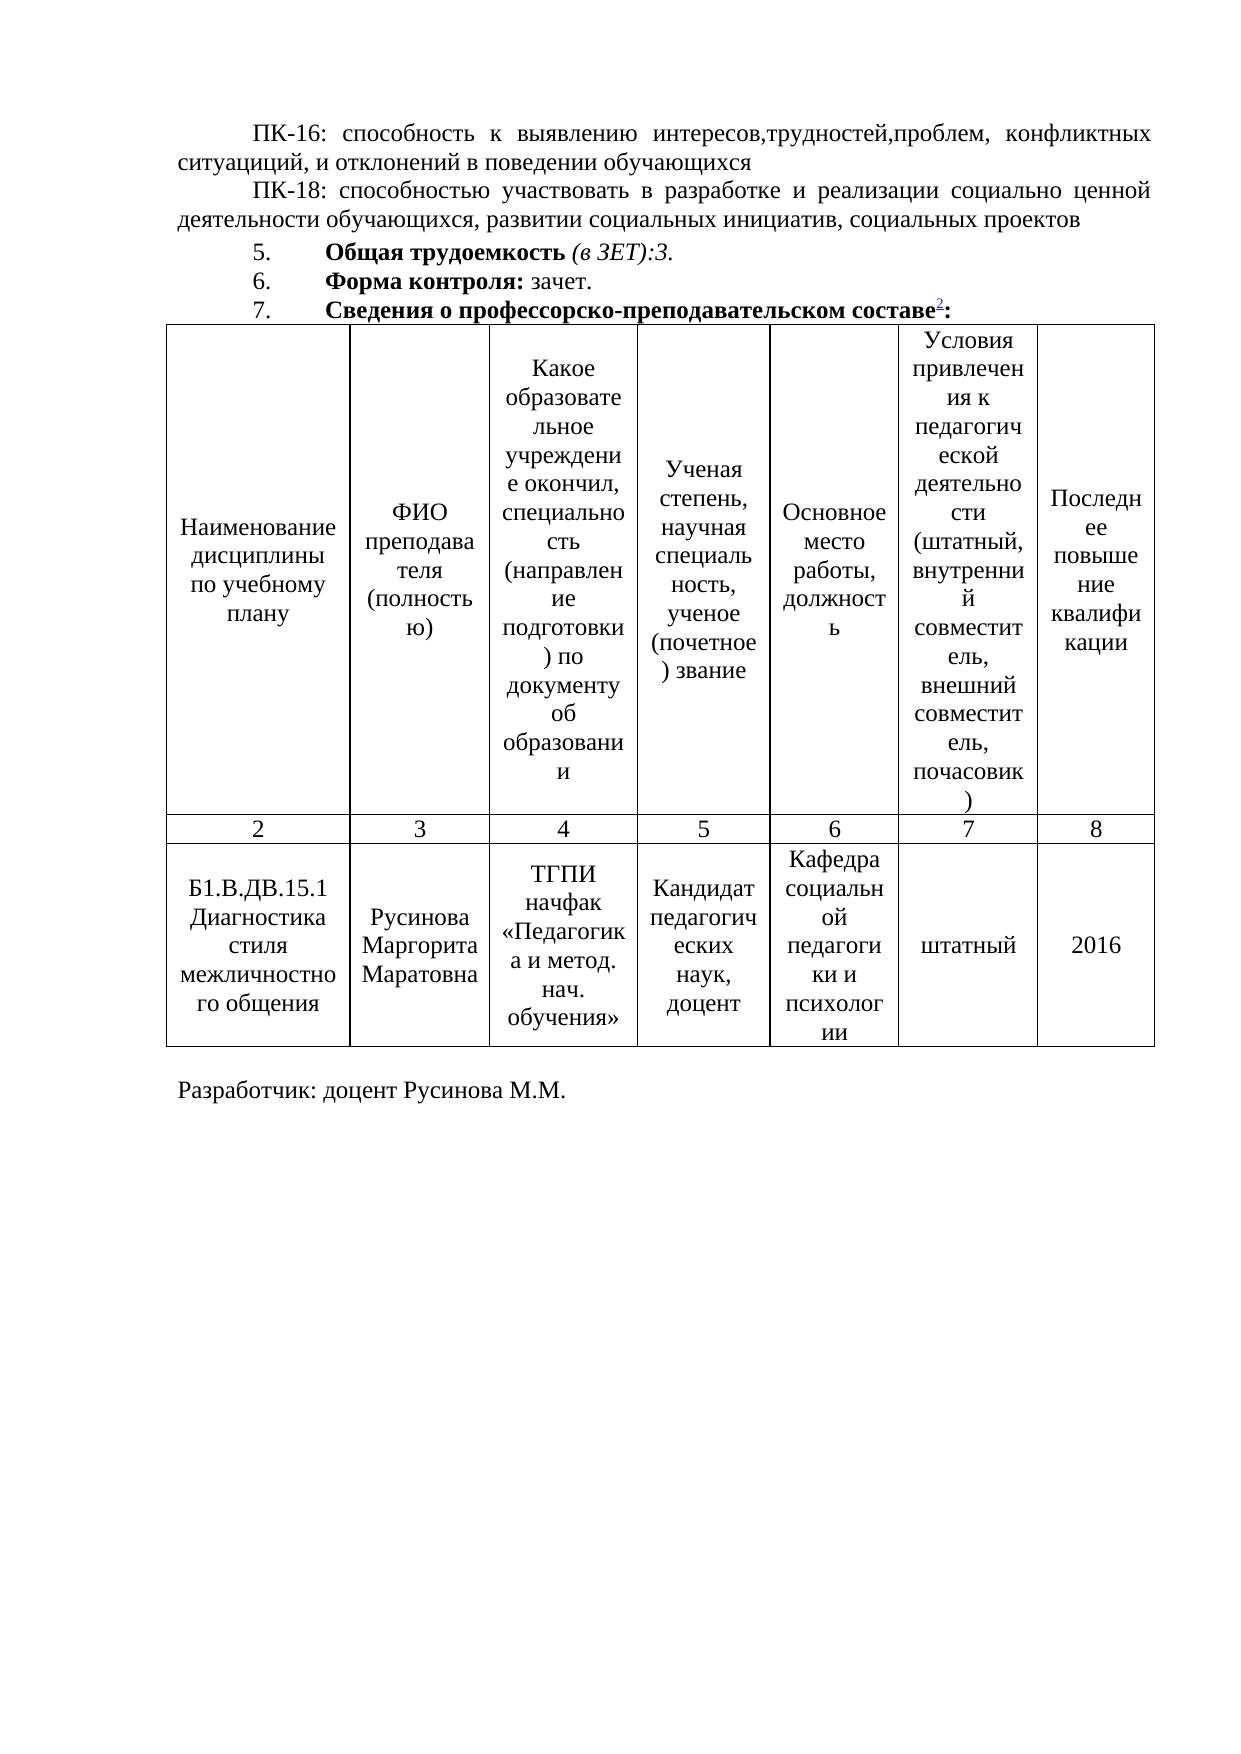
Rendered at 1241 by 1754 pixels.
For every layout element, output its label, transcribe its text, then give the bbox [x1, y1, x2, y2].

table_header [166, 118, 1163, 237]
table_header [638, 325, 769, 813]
list Общая трудоемкость (в ЗЕТ):3. [177, 237, 1152, 266]
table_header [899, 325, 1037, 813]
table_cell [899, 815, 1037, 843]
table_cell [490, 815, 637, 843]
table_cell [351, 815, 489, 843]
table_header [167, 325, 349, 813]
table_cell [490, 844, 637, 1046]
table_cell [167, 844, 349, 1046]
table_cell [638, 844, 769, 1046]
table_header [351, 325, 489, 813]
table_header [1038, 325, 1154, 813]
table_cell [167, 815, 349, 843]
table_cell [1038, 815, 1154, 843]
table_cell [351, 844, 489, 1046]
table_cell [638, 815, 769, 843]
list Сведения о профессорско-преподавательском составе2: [177, 295, 1152, 324]
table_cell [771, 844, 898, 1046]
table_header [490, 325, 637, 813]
list Форма контроля: зачет. [177, 266, 1152, 295]
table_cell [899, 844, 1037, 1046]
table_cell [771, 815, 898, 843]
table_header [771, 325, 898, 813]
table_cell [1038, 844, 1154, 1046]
text Разработчик: доцент Русинова М.М. [177, 1075, 1152, 1104]
